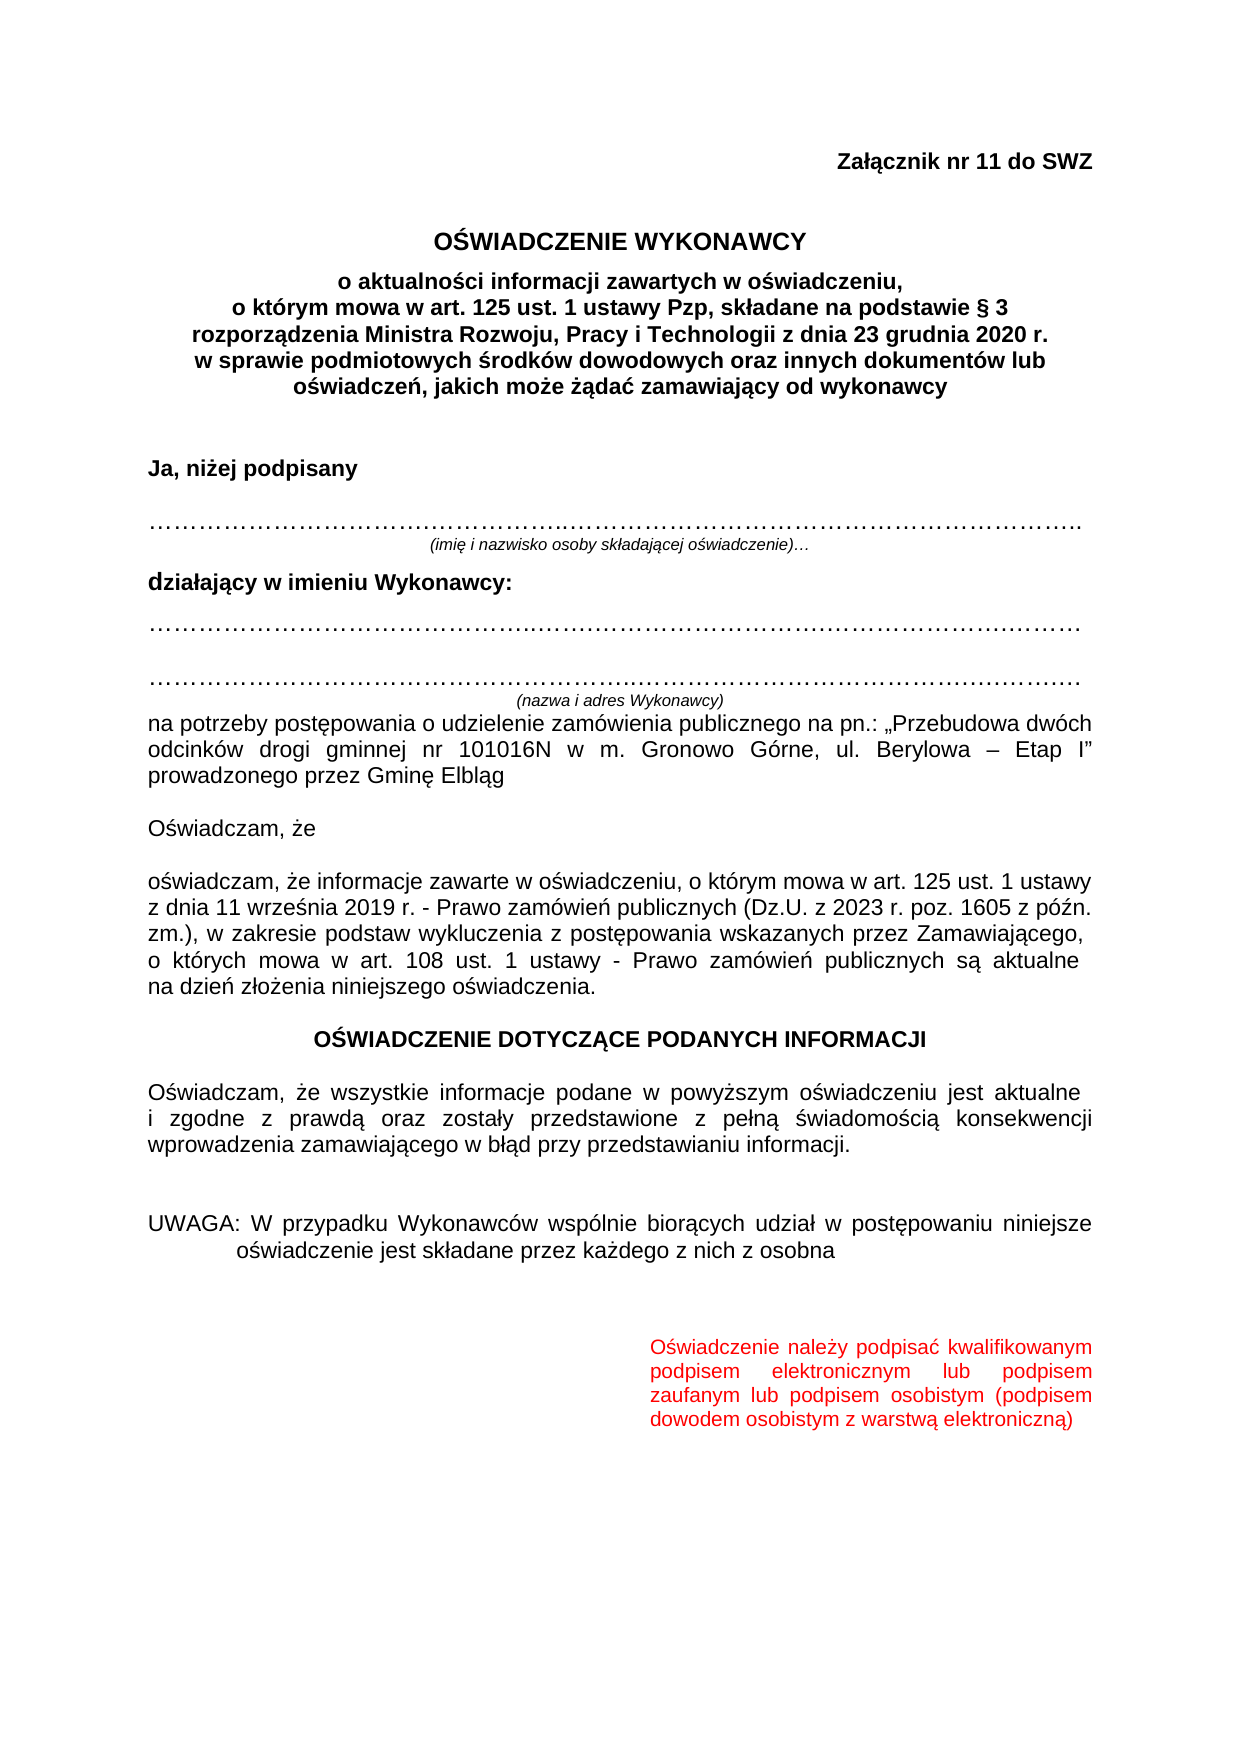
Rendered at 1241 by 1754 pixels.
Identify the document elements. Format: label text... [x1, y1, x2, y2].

text Załącznik nr 11 do SWZ [738, 148, 1093, 174]
text (nazwa i adres Wykonawcy) [148, 690, 1093, 709]
text Ja, niżej podpisany [148, 455, 1093, 481]
text …………………………………………………..………………………………….….…….… [148, 662, 1093, 690]
text działający w imieniu Wykonawcy: [148, 567, 1093, 595]
text na potrzeby postępowania o udzielenie zamówienia publicznego na pn.: „Przebudowa dwóch odcinków drogi gminnej nr 101016N w m. Gronowo Górne, ul. Berylowa – Etap I” prowadzonego przez Gminę Elbląg [148, 709, 1093, 789]
text oświadczam, że informacje zawarte w oświadczeniu, o którym mowa w art. 125 ust. 1 ustawy z dnia 11 września 2019 r. - Prawo zamówień publicznych (Dz.U. z 2023 r. poz. 1605 z późn. zm.), w zakresie podstaw wykluczenia z postępowania wskazanych przez Zamawiającego, o których mowa w art. 108 ust. 1 ustawy - Prawo zamówień publicznych są aktualne na dzień złożenia niniejszego oświadczenia. [148, 868, 1093, 999]
text OŚWIADCZENIE DOTYCZĄCE PODANYCH INFORMACJI [148, 1026, 1093, 1052]
text Oświadczam, że [148, 815, 1093, 841]
text OŚWIADCZENIE WYKONAWCY [148, 227, 1093, 255]
text Oświadczam, że wszystkie informacje podane w powyższym oświadczeniu jest aktualne i zgodne z prawdą oraz zostały przedstawione z pełną świadomością konsekwencji wprowadzenia zamawiającego w błąd przy przedstawianiu informacji. [148, 1078, 1093, 1158]
text …………………………….……………..…………………………………………………….. [148, 506, 1093, 535]
text Oświadczenie należy podpisać kwalifikowanym podpisem elektronicznym lub podpisem zaufanym lub podpisem osobistym (podpisem dowodem osobistym z warstwą elektroniczną) [650, 1335, 1093, 1431]
text ………………………………………..…….……………………….………………….……… [148, 608, 1093, 637]
text UWAGA: W przypadku Wykonawców wspólnie biorących udział w postępowaniu niniejsze oświadczenie jest składane przez każdego z nich z osobna [148, 1210, 1093, 1263]
text o aktualności informacji zawartych w oświadczeniu, o którym mowa w art. 125 ust. 1 ustawy Pzp, składane na podstawie § 3 rozporządzenia Ministra Rozwoju, Pracy i Technologii z dnia 23 grudnia 2020 r. w sprawie podmiotowych środków dowodowych oraz innych dokumentów lub oświadczeń, jakich może żądać zamawiający od wykonawcy [148, 268, 1093, 400]
text (imię i nazwisko osoby składającej oświadczenie)… [148, 535, 1093, 554]
